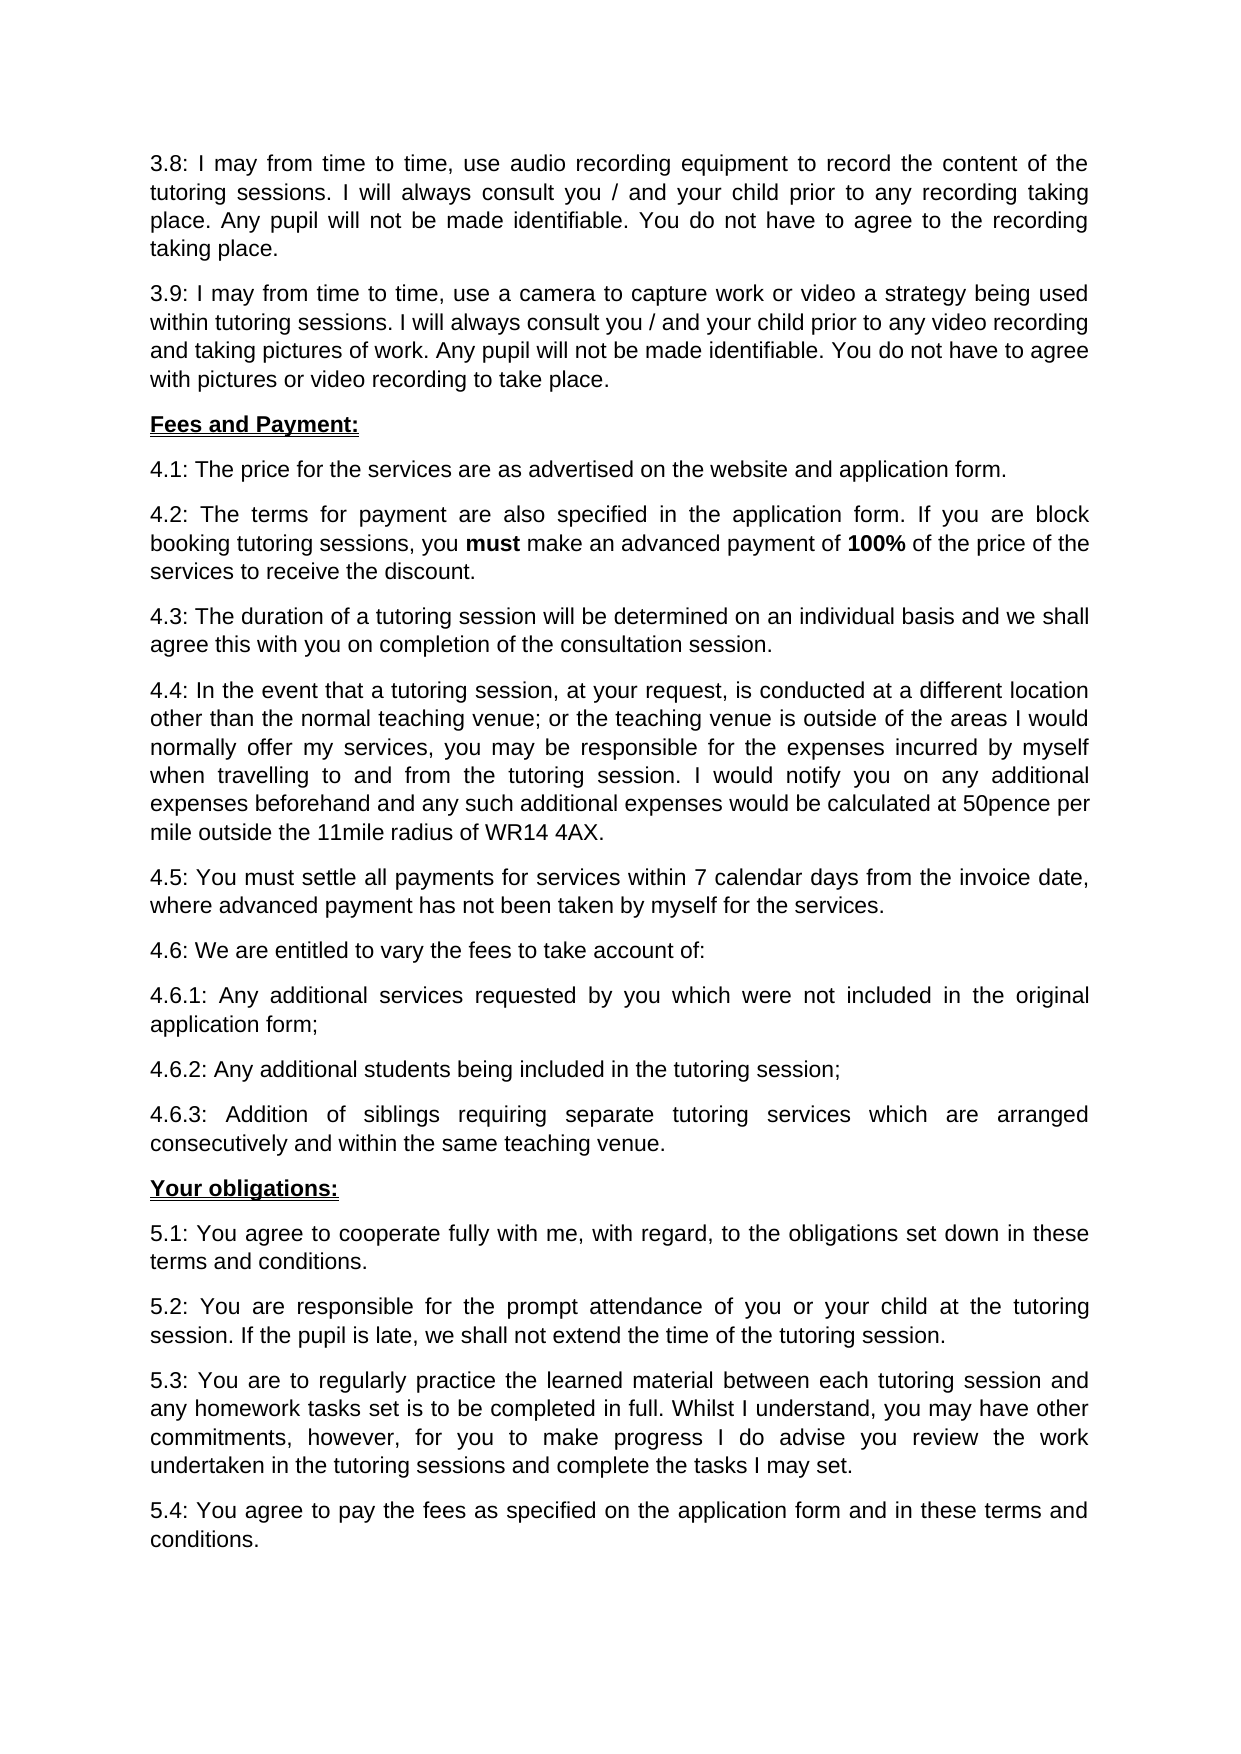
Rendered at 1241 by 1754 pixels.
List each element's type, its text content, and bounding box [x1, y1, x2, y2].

text 4.6: We are entitled to vary the fees to take account of: [150, 937, 1090, 964]
text 5.3: You are to regularly practice the learned material between each tutoring session and any homework tasks set is to be completed in full. Whilst I understand, you may have other commitments, however, for you to make progress I do advise you review the work undertaken in the tutoring sessions and complete the tasks I may set. [150, 1367, 1090, 1478]
text Your obligations: [150, 1175, 1090, 1201]
text 4.6.2: Any additional students being included in the tutoring session; [150, 1056, 1090, 1082]
text 4.3: The duration of a tutoring session will be determined on an individual basis and we shall agree this with you on completion of the consultation session. [150, 603, 1090, 658]
text 4.2: The terms for payment are also specified in the application form. If you are block booking tutoring sessions, you must make an advanced payment of 100% of the price of the services to receive the discount. [150, 501, 1090, 584]
text Fees and Payment: [150, 411, 1090, 437]
text 4.4: In the event that a tutoring session, at your request, is conducted at a different location other than the normal teaching venue; or the teaching venue is outside of the areas I would normally offer my services, you may be responsible for the expenses incurred by myself when travelling to and from the tutoring session. I would notify you on any additional expenses beforehand and any such additional expenses would be calculated at 50pence per mile outside the 11mile radius of WR14 4AX. [150, 677, 1090, 845]
text 4.5: You must settle all payments for services within 7 calendar days from the invoice date, where advanced payment has not been taken by myself for the services. [150, 864, 1090, 919]
text 5.2: You are responsible for the prompt attendance of you or your child at the tutoring session. If the pupil is late, we shall not extend the time of the tutoring session. [150, 1293, 1090, 1348]
text 4.1: The price for the services are as advertised on the website and application form. [150, 456, 1090, 482]
text 4.6.1: Any additional services requested by you which were not included in the original application form; [150, 982, 1090, 1037]
text 5.1: You agree to cooperate fully with me, with regard, to the obligations set down in these terms and conditions. [150, 1220, 1090, 1274]
text 5.4: You agree to pay the fees as specified on the application form and in these terms and conditions. [150, 1497, 1090, 1552]
text 3.8: I may from time to time, use audio recording equipment to record the content of the tutoring sessions. I will always consult you / and your child prior to any recording taking place. Any pupil will not be made identifiable. You do not have to agree to the recording taking place. [150, 150, 1090, 262]
text 4.6.3: Addition of siblings requiring separate tutoring services which are arranged consecutively and within the same teaching venue. [150, 1101, 1090, 1156]
text 3.9: I may from time to time, use a camera to capture work or video a strategy being used within tutoring sessions. I will always consult you / and your child prior to any video recording and taking pictures of work. Any pupil will not be made identifiable. You do not have to agree with pictures or video recording to take place. [150, 280, 1090, 392]
